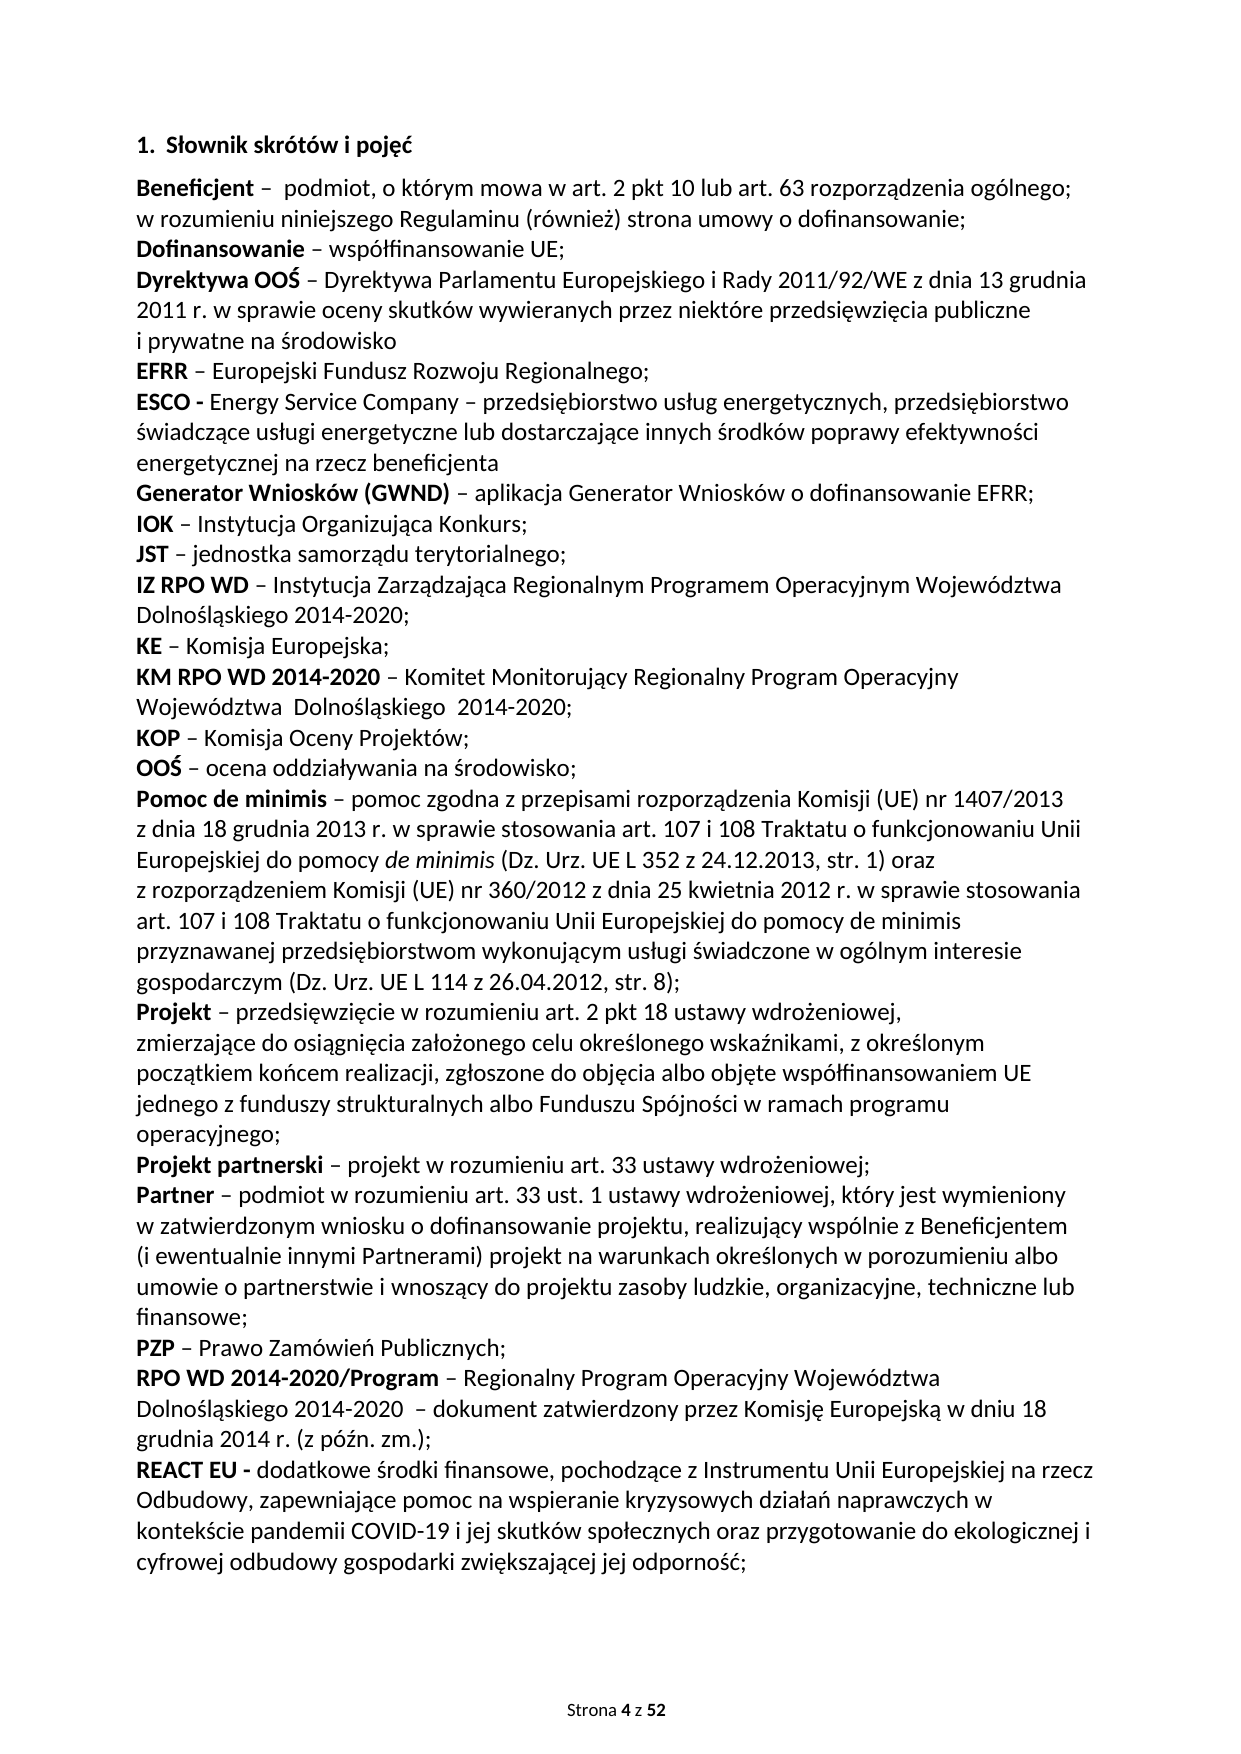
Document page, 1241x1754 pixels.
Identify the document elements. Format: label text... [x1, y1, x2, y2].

text EFRR – Europejski Fundusz Rozwoju Regionalnego; [136, 355, 1098, 386]
text Beneficjent – podmiot, o którym mowa w art. 2 pkt 10 lub art. 63 rozporządzenia ogólnego; w rozumieniu niniejszego Regulaminu (również) strona umowy o dofinansowanie; [136, 172, 1098, 233]
text KE – Komisja Europejska; [136, 630, 1098, 661]
text IOK – Instytucja Organizująca Konkurs; [136, 508, 1098, 538]
text JST – jednostka samorządu terytorialnego; [136, 538, 1098, 569]
text Dyrektywa OOŚ – Dyrektywa Parlamentu Europejskiego i Rady 2011/92/WE z dnia 13 grudnia 2011 r. w sprawie oceny skutków wywieranych przez niektóre przedsięwzięcia publiczne i prywatne na środowisko [136, 264, 1098, 355]
text Generator Wniosków (GWND) – aplikacja Generator Wniosków o dofinansowanie EFRR; [136, 477, 1098, 508]
text PZP – Prawo Zamówień Publicznych; [136, 1332, 1098, 1363]
text Projekt partnerski – projekt w rozumieniu art. 33 ustawy wdrożeniowej; [136, 1149, 1098, 1179]
text RPO WD 2014-2020/Program – Regionalny Program Operacyjny Województwa Dolnośląskiego 2014-2020 – dokument zatwierdzony przez Komisję Europejską w dniu 18 grudnia 2014 r. (z późn. zm.); [136, 1363, 1098, 1454]
text ESCO - Energy Service Company – przedsiębiorstwo usług energetycznych, przedsiębiorstwo świadczące usługi energetyczne lub dostarczające innych środków poprawy efektywności energetycznej na rzecz beneficjenta [136, 386, 1098, 477]
text Pomoc de minimis – pomoc zgodna z przepisami rozporządzenia Komisji (UE) nr 1407/2013 z dnia 18 grudnia 2013 r. w sprawie stosowania art. 107 i 108 Traktatu o funkcjonowaniu Unii Europejskiej do pomocy de minimis (Dz. Urz. UE L 352 z 24.12.2013, str. 1) oraz z rozporządzeniem Komisji (UE) nr 360/2012 z dnia 25 kwietnia 2012 r. w sprawie stosowania art. 107 i 108 Traktatu o funkcjonowaniu Unii Europejskiej do pomocy de minimis przyznawanej przedsiębiorstwom wykonującym usługi świadczone w ogólnym interesie gospodarczym (Dz. Urz. UE L 114 z 26.04.2012, str. 8); [136, 783, 1098, 996]
text KOP – Komisja Oceny Projektów; [136, 722, 1098, 752]
subtitle Słownik skrótów i pojęć [136, 129, 1098, 160]
text Projekt – przedsięwzięcie w rozumieniu art. 2 pkt 18 ustawy wdrożeniowej, zmierzające do osiągnięcia założonego celu określonego wskaźnikami, z określonym początkiem końcem realizacji, zgłoszone do objęcia albo objęte współfinansowaniem UE jednego z funduszy strukturalnych albo Funduszu Spójności w ramach programu operacyjnego; [136, 996, 1098, 1149]
text REACT EU - dodatkowe środki finansowe, pochodzące z Instrumentu Unii Europejskiej na rzecz Odbudowy, zapewniające pomoc na wspieranie kryzysowych działań naprawczych w kontekście pandemii COVID-19 i jej skutków społecznych oraz przygotowanie do ekologicznej i cyfrowej odbudowy gospodarki zwiększającej jej odporność; [136, 1454, 1098, 1576]
text Partner – podmiot w rozumieniu art. 33 ust. 1 ustawy wdrożeniowej, który jest wymieniony w zatwierdzonym wniosku o dofinansowanie projektu, realizujący wspólnie z Beneficjentem (i ewentualnie innymi Partnerami) projekt na warunkach określonych w porozumieniu albo umowie o partnerstwie i wnoszący do projektu zasoby ludzkie, organizacyjne, techniczne lub finansowe; [136, 1179, 1098, 1332]
text IZ RPO WD – Instytucja Zarządzająca Regionalnym Programem Operacyjnym Województwa Dolnośląskiego 2014-2020; [136, 569, 1098, 630]
text KM RPO WD 2014-2020 – Komitet Monitorujący Regionalny Program Operacyjny Województwa Dolnośląskiego 2014-2020; [136, 661, 1098, 722]
text Dofinansowanie – współfinansowanie UE; [136, 233, 1098, 264]
text OOŚ – ocena oddziaływania na środowisko; [136, 752, 1098, 783]
